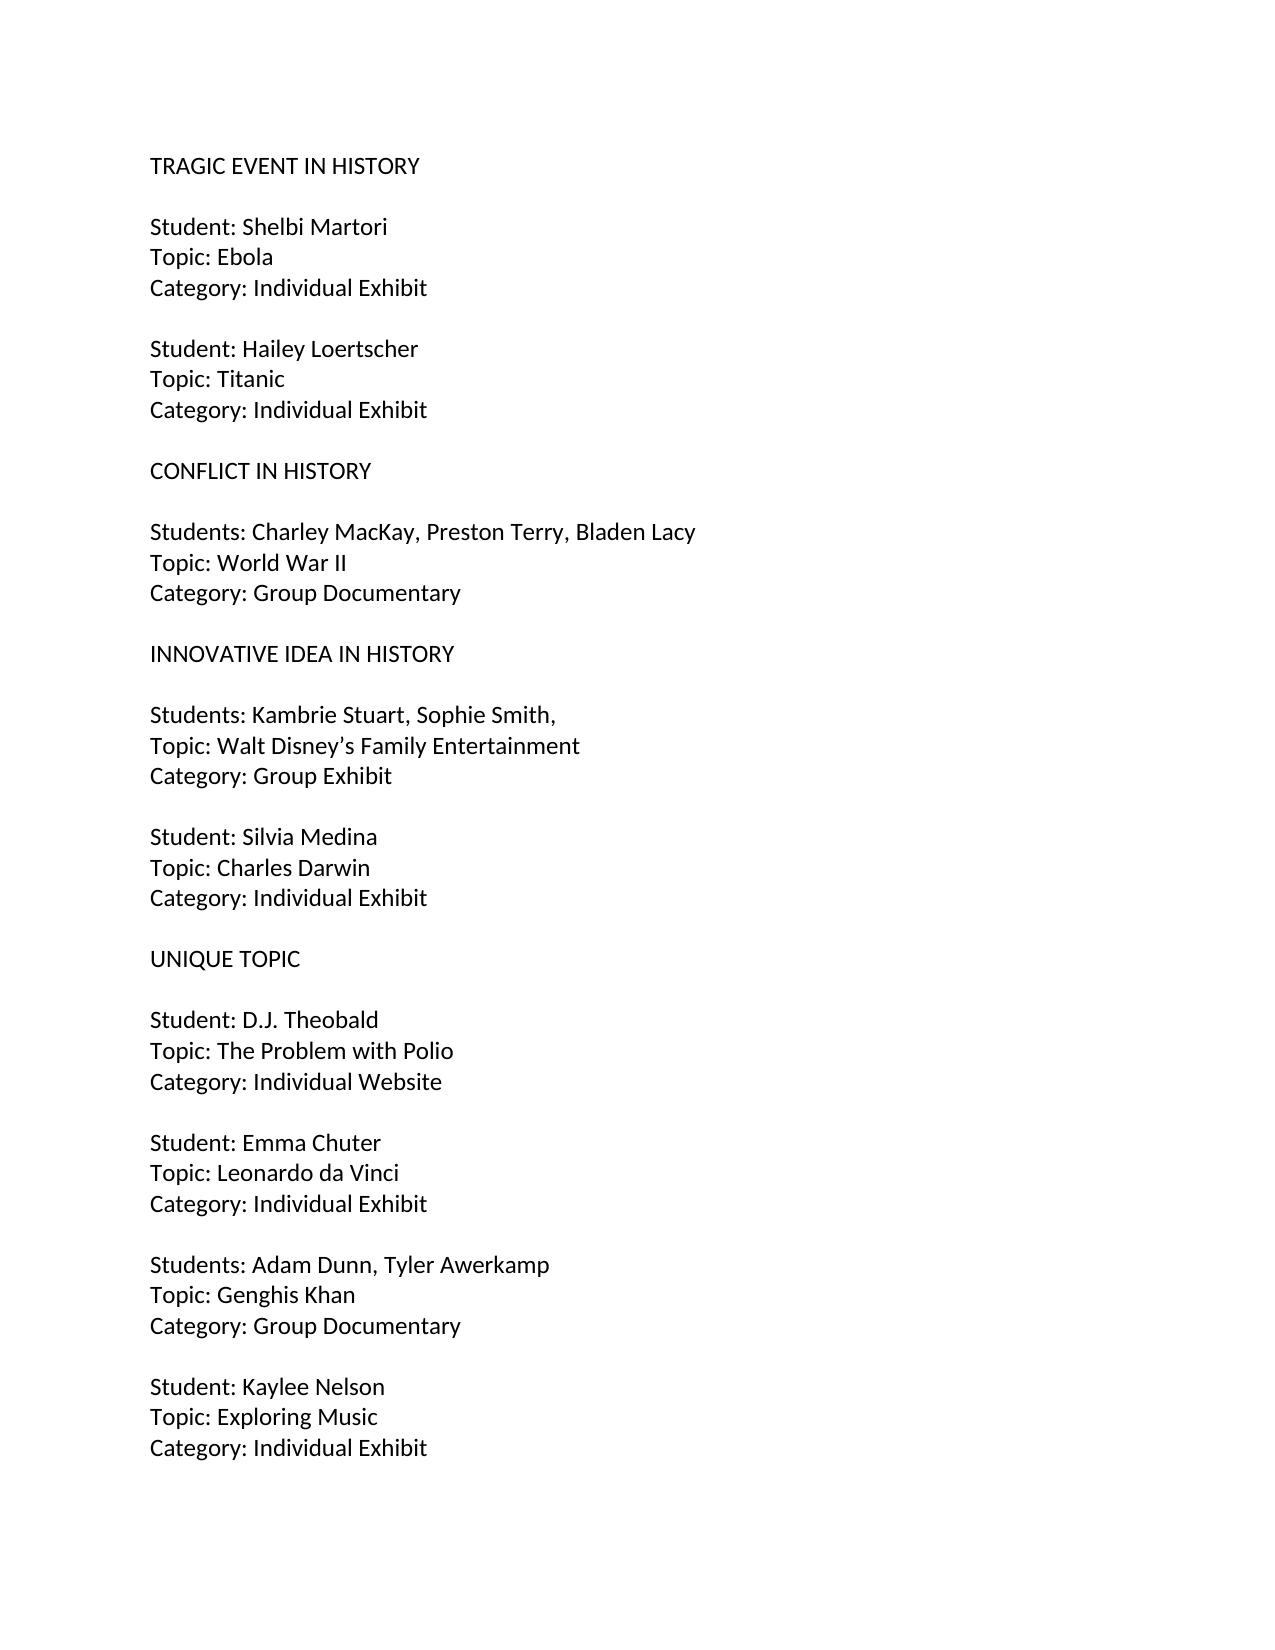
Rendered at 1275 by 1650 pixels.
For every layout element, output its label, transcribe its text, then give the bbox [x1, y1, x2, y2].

text Category: Group Exhibit [150, 760, 1125, 791]
text Topic: Leonardo da Vinci [150, 1157, 1125, 1188]
text Topic: Genghis Khan [150, 1279, 1125, 1310]
text Topic: Charles Darwin [150, 852, 1125, 882]
text Category: Individual Exhibit [150, 882, 1125, 913]
text Category: Individual Exhibit [150, 272, 1125, 303]
text Student: D.J. Theobald [150, 1004, 1125, 1035]
text Student: Silvia Medina [150, 821, 1125, 852]
text Students: Adam Dunn, Tyler Awerkamp [150, 1249, 1125, 1279]
text Topic: Titanic [150, 364, 1125, 394]
text TRAGIC EVENT IN HISTORY [150, 150, 1125, 181]
text Topic: The Problem with Polio [150, 1035, 1125, 1066]
text Topic: Exploring Music [150, 1401, 1125, 1432]
text Category: Individual Exhibit [150, 1188, 1125, 1218]
text Category: Group Documentary [150, 1310, 1125, 1340]
text Students: Kambrie Stuart, Sophie Smith, [150, 699, 1125, 730]
text Topic: Ebola [150, 242, 1125, 272]
text Category: Group Documentary [150, 577, 1125, 608]
text Student: Emma Chuter [150, 1127, 1125, 1157]
text Category: Individual Website [150, 1066, 1125, 1096]
text CONFLICT IN HISTORY [150, 455, 1125, 486]
text Topic: World War II [150, 547, 1125, 577]
text Student: Shelbi Martori [150, 211, 1125, 242]
text Category: Individual Exhibit [150, 394, 1125, 425]
text Topic: Walt Disney’s Family Entertainment [150, 730, 1125, 760]
text Category: Individual Exhibit [150, 1432, 1125, 1462]
text Student: Hailey Loertscher [150, 333, 1125, 364]
text INNOVATIVE IDEA IN HISTORY [150, 638, 1125, 669]
text Student: Kaylee Nelson [150, 1371, 1125, 1401]
text UNIQUE TOPIC [150, 943, 1125, 974]
text Students: Charley MacKay, Preston Terry, Bladen Lacy [150, 516, 1125, 547]
